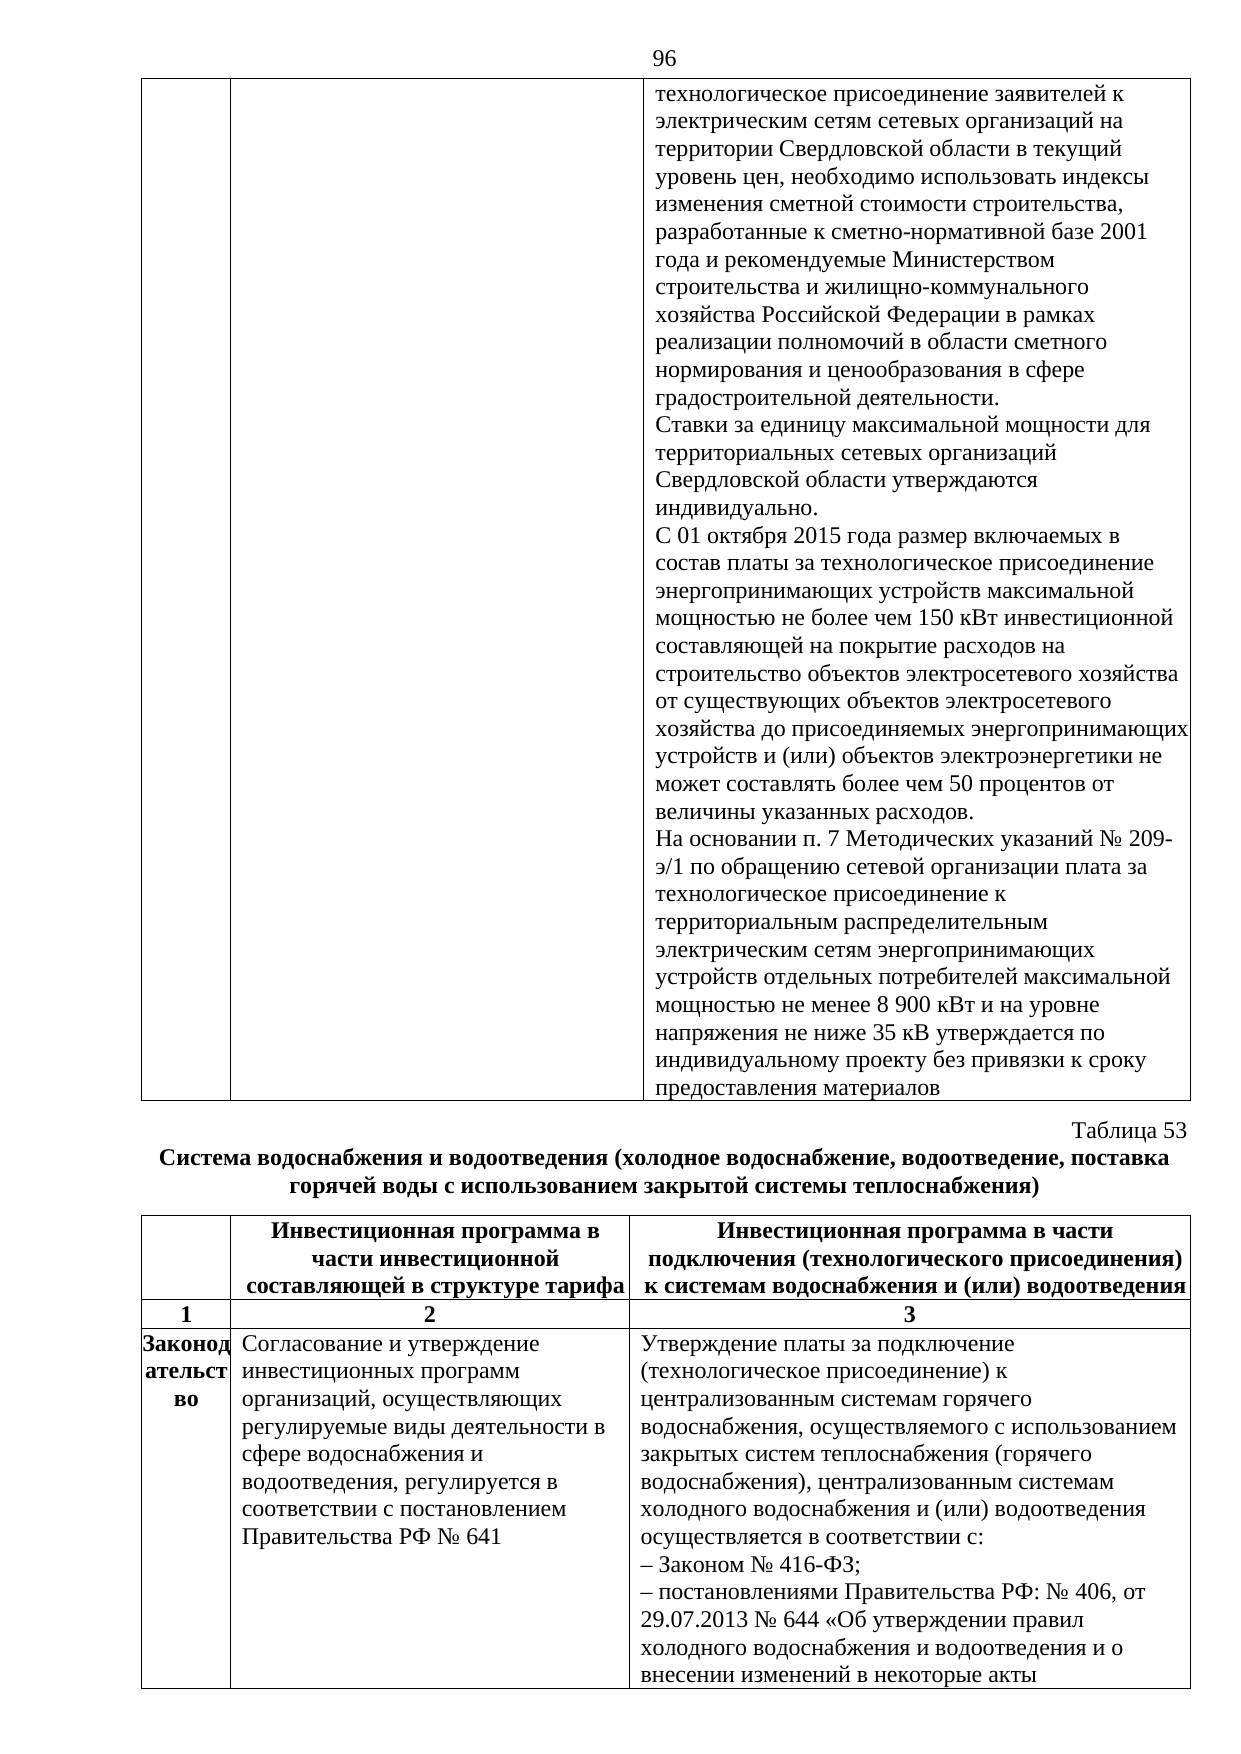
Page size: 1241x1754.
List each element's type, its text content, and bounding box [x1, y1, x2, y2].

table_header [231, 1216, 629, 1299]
text Таблица 53 [142, 1116, 1187, 1143]
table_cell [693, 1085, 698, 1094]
text Система водоснабжения и водоотведения (холодное водоснабжение, водоотведение, поставка горячей воды с использованием закрытой системы теплоснабжения) [142, 1143, 1187, 1198]
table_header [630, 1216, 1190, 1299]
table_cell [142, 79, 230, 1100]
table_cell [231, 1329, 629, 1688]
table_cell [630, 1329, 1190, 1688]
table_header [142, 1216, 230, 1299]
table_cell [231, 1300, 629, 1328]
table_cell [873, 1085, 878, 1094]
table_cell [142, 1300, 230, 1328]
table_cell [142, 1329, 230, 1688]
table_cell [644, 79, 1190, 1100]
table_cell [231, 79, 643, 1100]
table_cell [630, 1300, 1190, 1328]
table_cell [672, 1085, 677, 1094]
